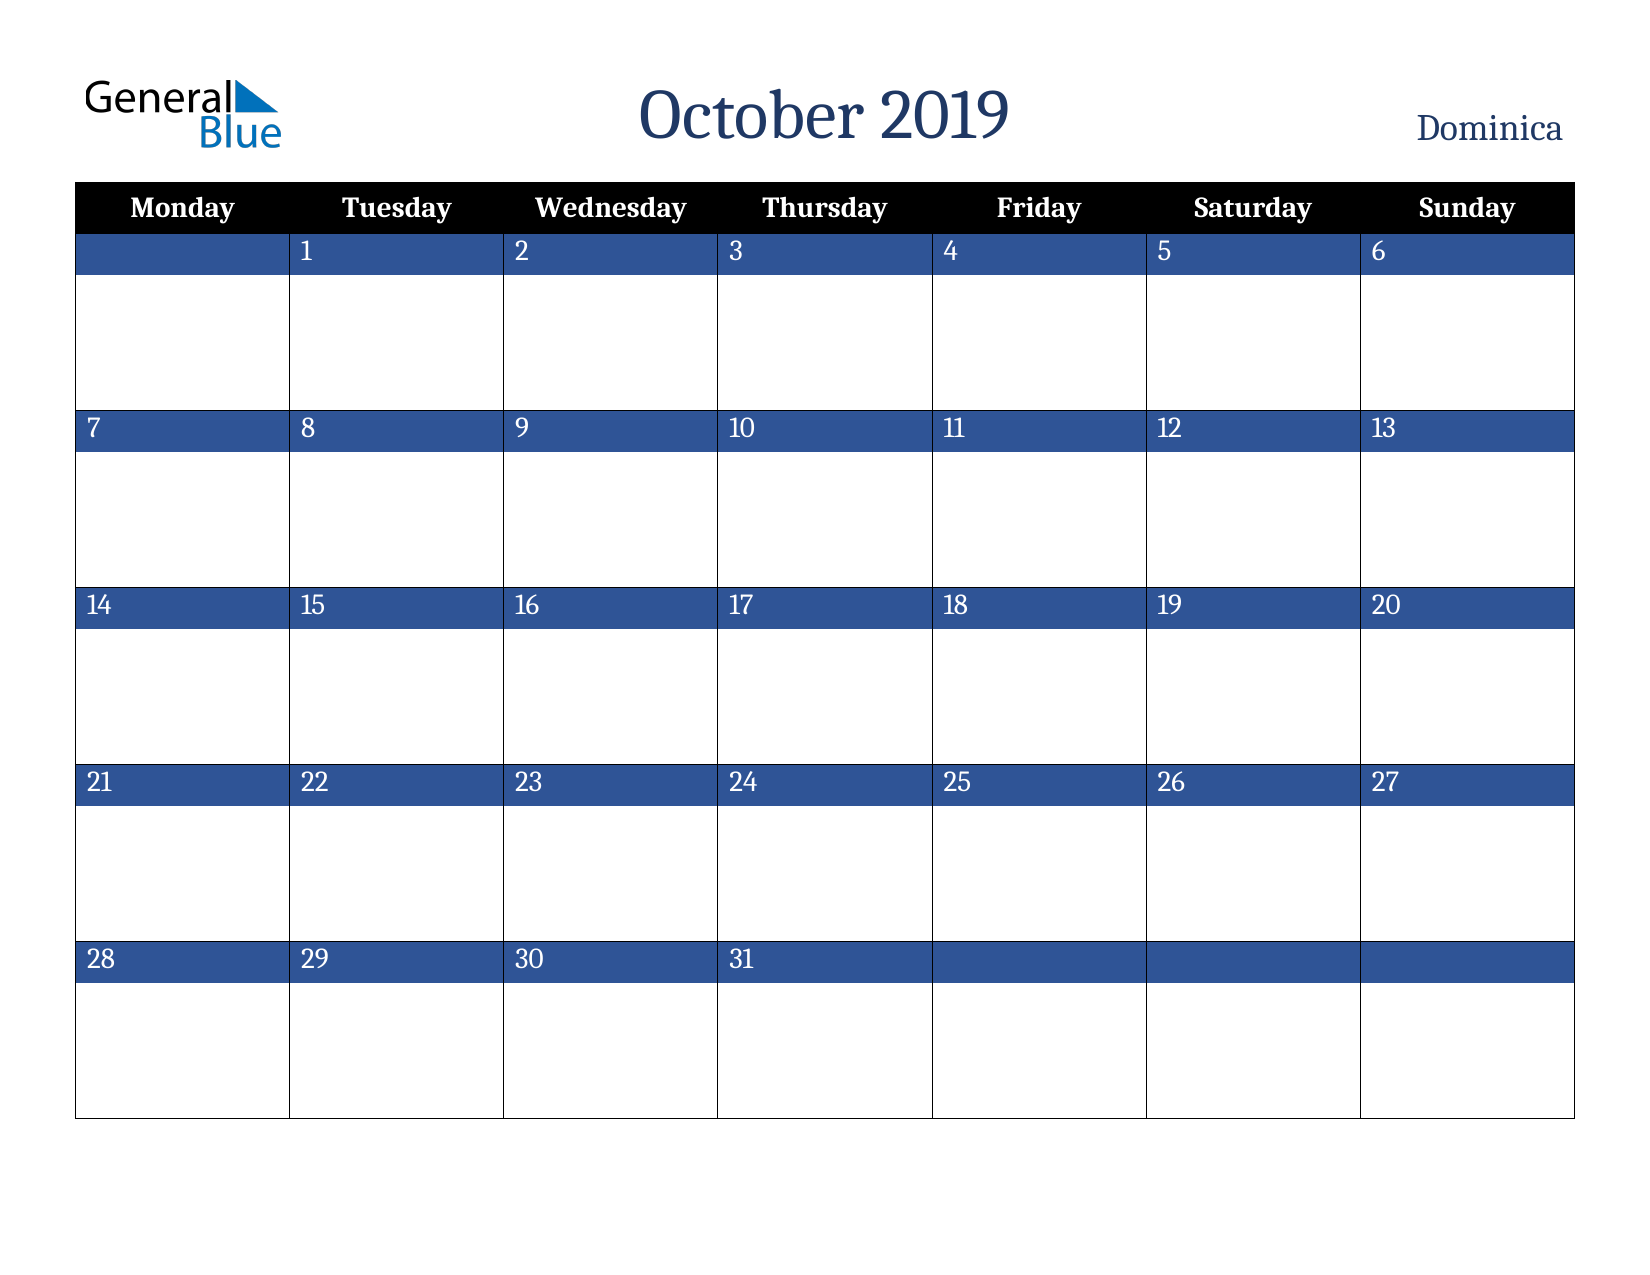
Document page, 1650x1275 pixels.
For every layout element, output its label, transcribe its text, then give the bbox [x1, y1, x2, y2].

table_cell 2 [504, 234, 717, 275]
table_cell [933, 275, 1146, 410]
table_cell 22 [290, 765, 503, 806]
table_cell [718, 275, 932, 410]
table_header [76, 75, 503, 182]
table_cell [718, 452, 932, 587]
table_cell [290, 983, 503, 1118]
table_cell [76, 806, 289, 941]
table_cell [76, 234, 289, 275]
table_header Dominica [1146, 75, 1574, 182]
table_cell Monday [76, 183, 289, 233]
table_cell [718, 629, 932, 764]
table_cell 14 [76, 588, 289, 629]
table_cell [1147, 629, 1360, 764]
table_cell [290, 629, 503, 764]
table_cell [504, 806, 717, 941]
table_cell Wednesday [504, 183, 717, 233]
table_cell 30 [504, 942, 717, 983]
table_cell [76, 275, 289, 410]
table_cell Friday [933, 183, 1146, 233]
table_cell [933, 629, 1146, 764]
table_cell [1361, 452, 1574, 587]
table_cell [933, 983, 1146, 1118]
table_cell [290, 275, 503, 410]
table_cell [504, 629, 717, 764]
table_cell [1147, 942, 1360, 983]
table_cell [1361, 806, 1574, 941]
table_cell 20 [1361, 588, 1574, 629]
picture [86, 80, 281, 148]
table_cell 6 [1361, 234, 1574, 275]
table_cell 13 [1361, 411, 1574, 452]
table_cell [718, 983, 932, 1118]
table_cell [1147, 275, 1360, 410]
table_cell [76, 983, 289, 1118]
table_cell 18 [933, 588, 1146, 629]
table_cell 23 [504, 765, 717, 806]
table_cell 17 [718, 588, 932, 629]
table_cell 21 [76, 765, 289, 806]
table_cell [1361, 942, 1574, 983]
table_cell [1147, 806, 1360, 941]
table_cell Thursday [718, 183, 932, 233]
table_cell [933, 806, 1146, 941]
table_cell [76, 452, 289, 587]
table_cell 8 [290, 411, 503, 452]
table_cell 26 [1147, 765, 1360, 806]
table_cell [1361, 629, 1574, 764]
table_cell 1 [290, 234, 503, 275]
table_cell 3 [718, 234, 932, 275]
table_cell 7 [76, 411, 289, 452]
table_cell 15 [290, 588, 503, 629]
table_cell Tuesday [290, 183, 503, 233]
table_cell [504, 983, 717, 1118]
table_cell 24 [718, 765, 932, 806]
table_cell Sunday [1361, 183, 1574, 233]
table_cell [1361, 275, 1574, 410]
table_cell 25 [933, 765, 1146, 806]
table_cell [718, 806, 932, 941]
table_cell [504, 452, 717, 587]
table_cell 27 [1361, 765, 1574, 806]
table_cell Saturday [1147, 183, 1360, 233]
table_cell [933, 452, 1146, 587]
table_cell 29 [290, 942, 503, 983]
table_header October 2019 [504, 75, 1146, 182]
table_cell [933, 942, 1146, 983]
table_cell 12 [1147, 411, 1360, 452]
table_cell 10 [718, 411, 932, 452]
table_cell 5 [1147, 234, 1360, 275]
table_cell 31 [718, 942, 932, 983]
table_cell [1147, 452, 1360, 587]
table_cell 4 [933, 234, 1146, 275]
table_cell [76, 629, 289, 764]
table_cell 11 [933, 411, 1146, 452]
table_cell [290, 452, 503, 587]
table_cell [1361, 983, 1574, 1118]
table_cell [1147, 983, 1360, 1118]
table_cell 9 [504, 411, 717, 452]
table_cell [504, 275, 717, 410]
table_cell [290, 806, 503, 941]
table_cell 28 [76, 942, 289, 983]
table_cell 16 [504, 588, 717, 629]
table_cell 19 [1147, 588, 1360, 629]
